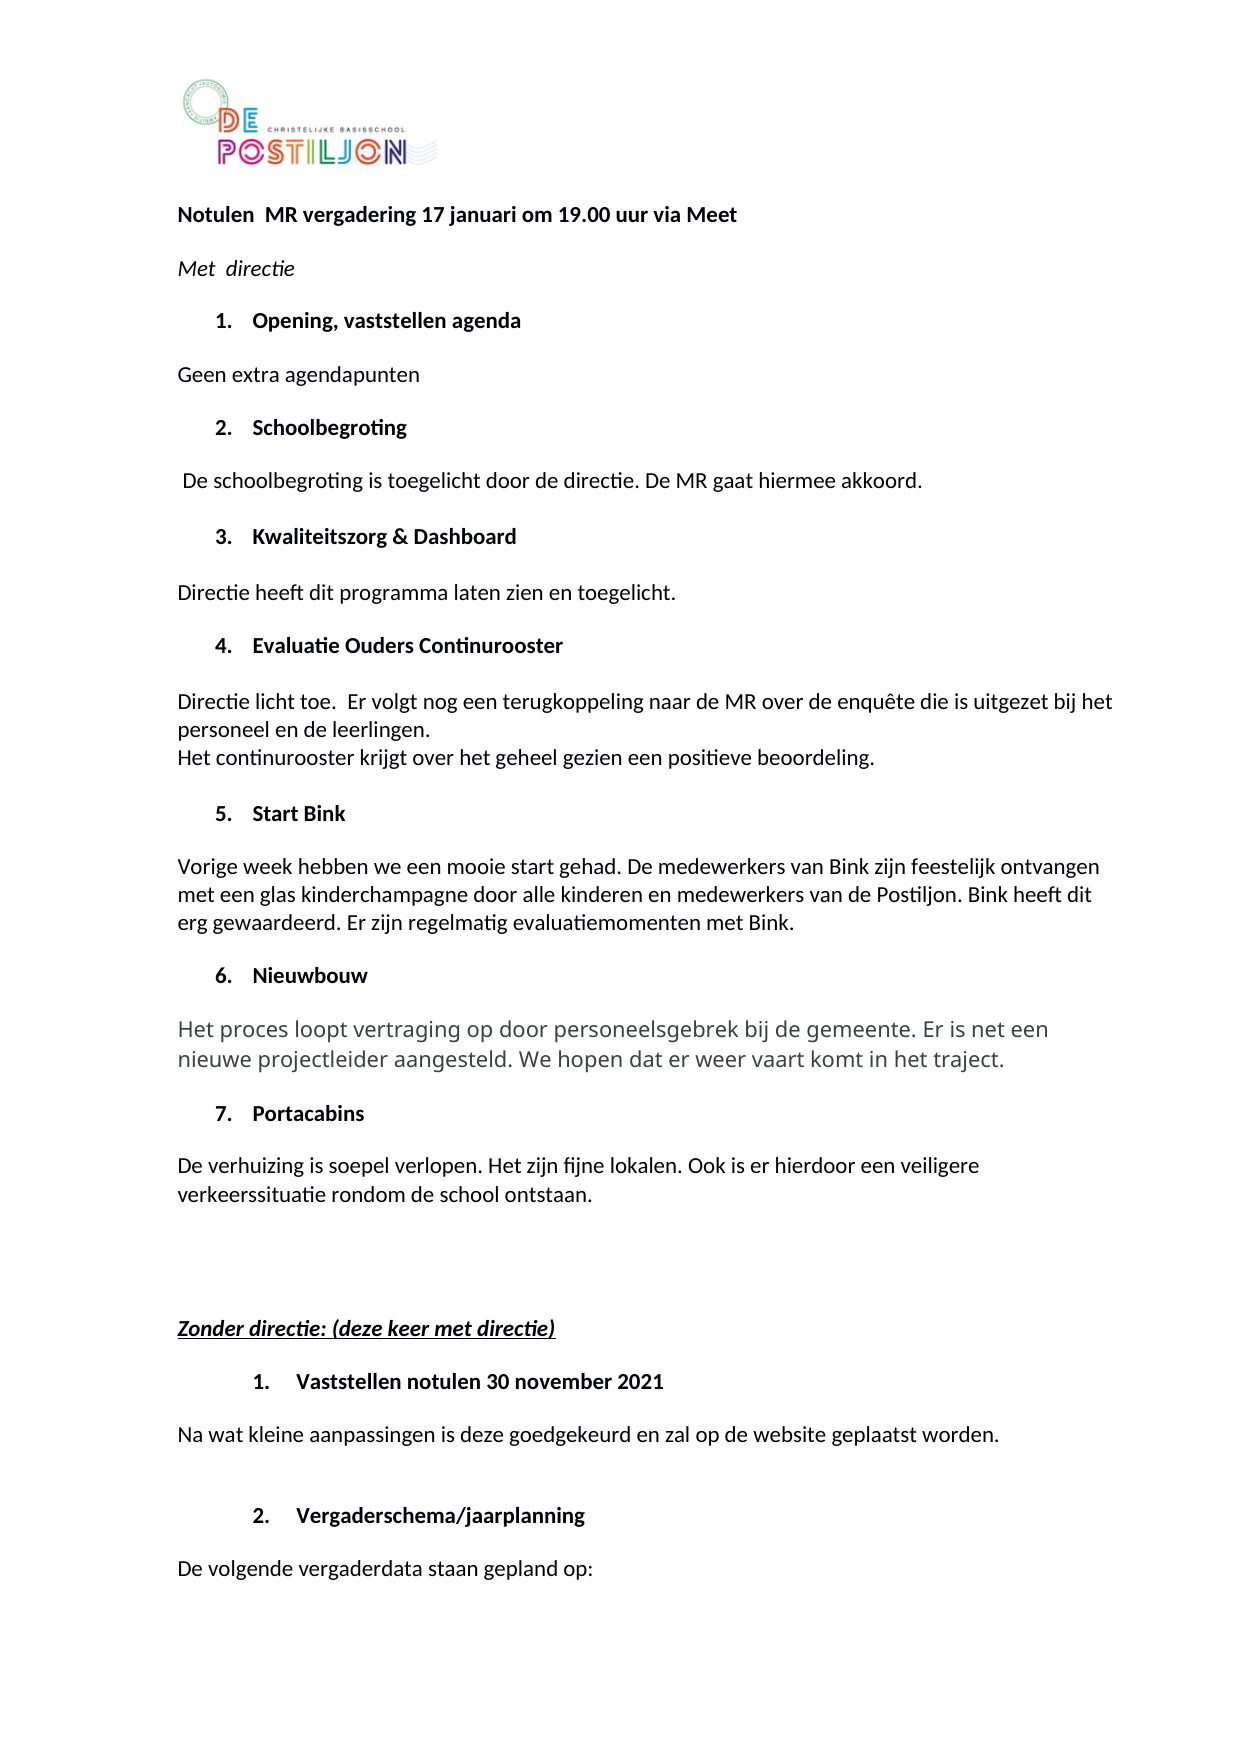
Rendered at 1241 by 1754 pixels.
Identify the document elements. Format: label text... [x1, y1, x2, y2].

list Nieuwbouw [215, 961, 1121, 989]
text Notulen MR vergadering 17 januari om 19.00 uur via Meet [177, 201, 1121, 229]
list Kwaliteitszorg & Dashboard [215, 522, 1121, 550]
picture [177, 73, 437, 173]
text Vorige week hebben we een mooie start gehad. De medewerkers van Bink zijn feestelijk ontvangen met een glas kinderchampagne door alle kinderen en medewerkers van de Postiljon. Bink heeft dit erg gewaardeerd. Er zijn regelmatig evaluatiemomenten met Bink. [177, 852, 1121, 936]
list Evaluatie Ouders Continurooster [215, 631, 1121, 659]
text Directie heeft dit programma laten zien en toegelicht. [177, 578, 1121, 606]
list Portacabins [215, 1099, 1121, 1127]
list Vergaderschema/jaarplanning [252, 1501, 1121, 1529]
text De volgende vergaderdata staan gepland op: [177, 1554, 1121, 1582]
list Opening, vaststellen agenda [215, 307, 1121, 335]
text De schoolbegroting is toegelicht door de directie. De MR gaat hiermee akkoord. [177, 466, 1121, 494]
list Vaststellen notulen 30 november 2021 [252, 1367, 1121, 1395]
list Schoolbegroting [215, 413, 1121, 441]
text Directie licht toe. Er volgt nog een terugkoppeling naar de MR over de enquête die is uitgezet bij het personeel en de leerlingen. [177, 687, 1121, 743]
text De verhuizing is soepel verlopen. Het zijn fijne lokalen. Ook is er hierdoor een veiligere verkeerssituatie rondom de school ontstaan. [177, 1152, 1121, 1208]
list Start Bink [215, 799, 1121, 827]
text Geen extra agendapunten [177, 360, 1121, 388]
text Na wat kleine aanpassingen is deze goedgekeurd en zal op de website geplaatst worden. [177, 1420, 1121, 1476]
text Zonder directie: (deze keer met directie) [177, 1314, 1121, 1342]
text Het continurooster krijgt over het geheel gezien een positieve beoordeling. [177, 743, 1121, 771]
text Met directie [177, 254, 1121, 282]
